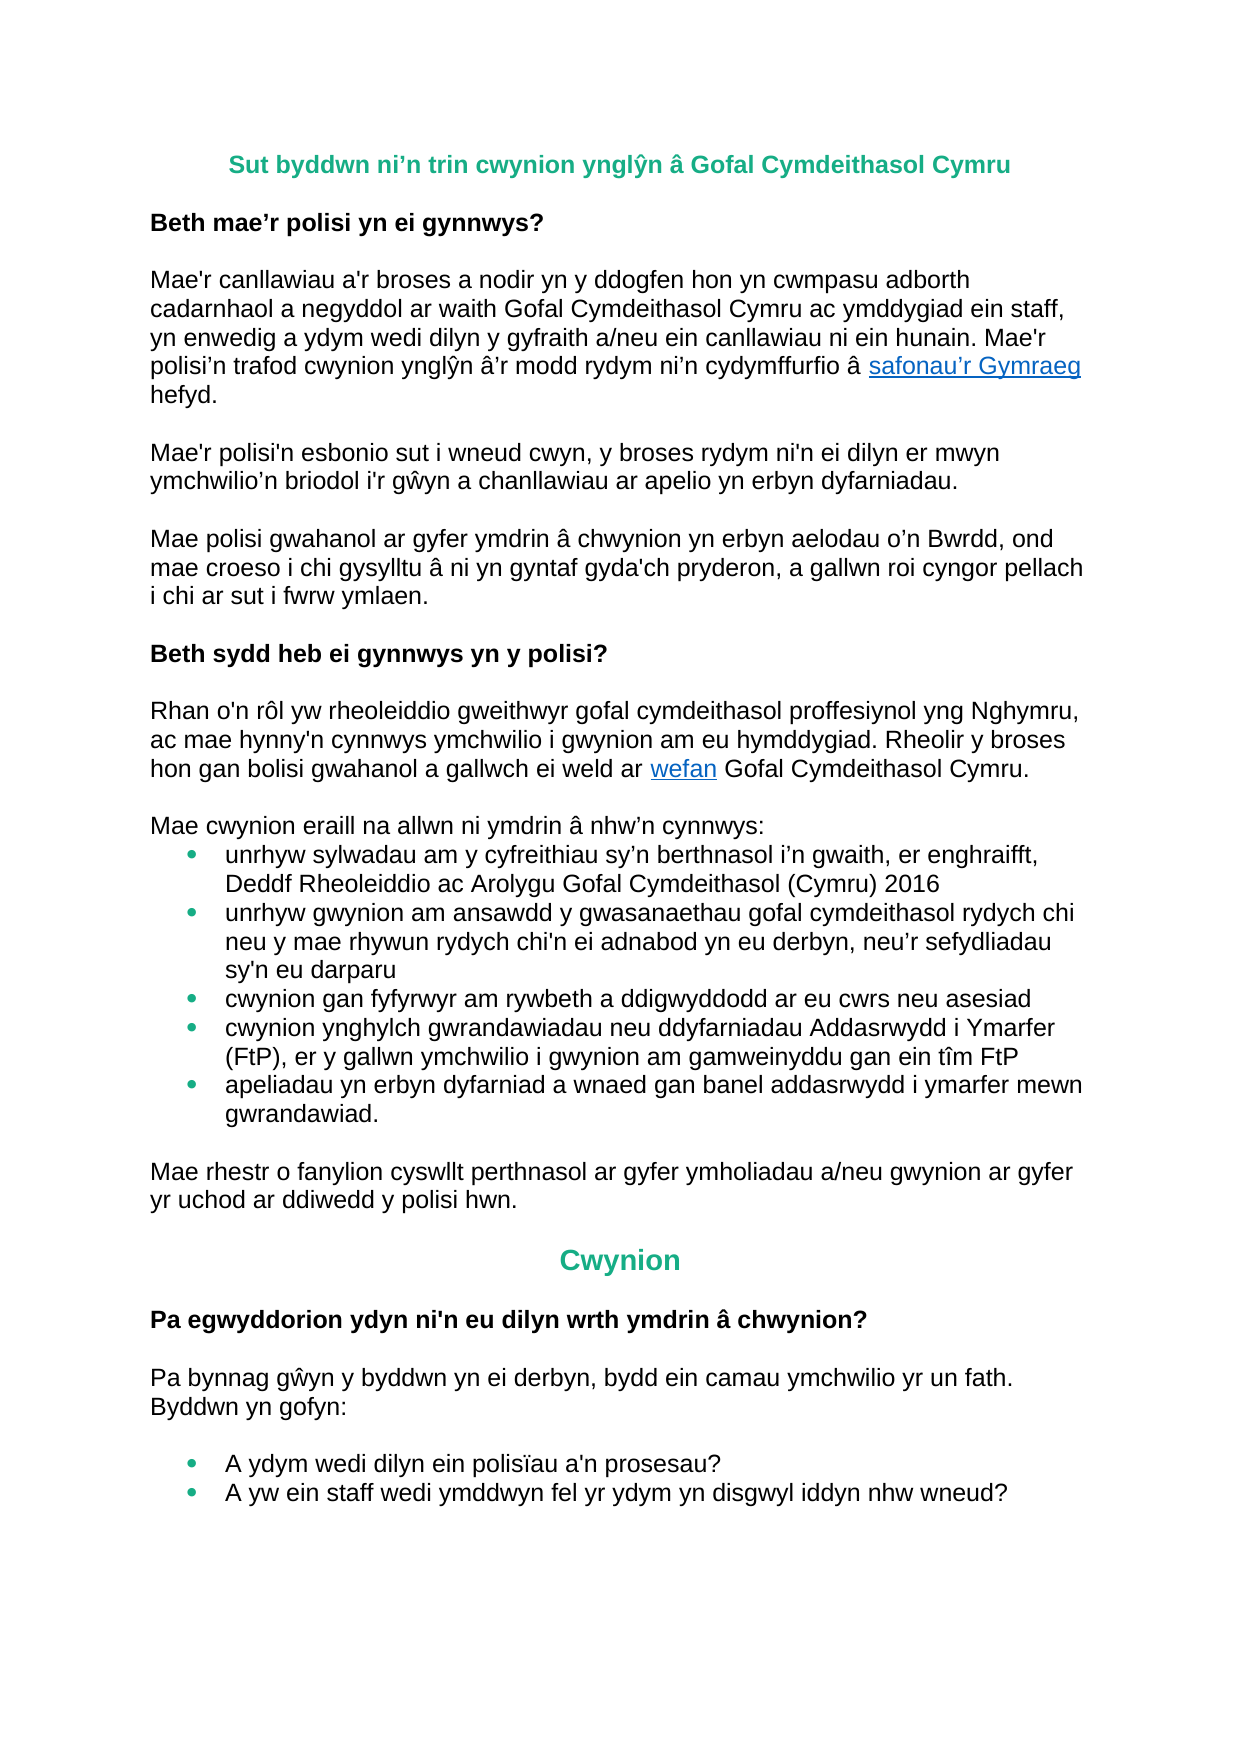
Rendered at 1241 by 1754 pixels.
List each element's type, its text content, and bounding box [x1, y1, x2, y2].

text Beth sydd heb ei gynnwys yn y polisi? [150, 639, 1090, 667]
text Beth mae’r polisi yn ei gynnwys? [150, 207, 1090, 236]
text Pa egwyddorion ydyn ni'n eu dilyn wrth ymdrin â chwynion? [150, 1305, 1090, 1334]
text Sut byddwn ni’n trin cwynion ynglŷn â Gofal Cymdeithasol Cymru [150, 150, 1090, 179]
text Mae'r polisi'n esbonio sut i wneud cwyn, y broses rydym ni'n ei dilyn er mwyn ymchwilio’n briodol i'r gŵyn a chanllawiau ar apelio yn erbyn dyfarniadau. [150, 437, 1090, 495]
list cwynion ynghylch gwrandawiadau neu ddyfarniadau Addasrwydd i Ymarfer (FtP), er y gallwn ymchwilio i gwynion am gamweinyddu gan ein tîm FtP [187, 1013, 1090, 1070]
list A yw ein staff wedi ymddwyn fel yr ydym yn disgwyl iddyn nhw wneud? [187, 1478, 1090, 1507]
text Mae rhestr o fanylion cyswllt perthnasol ar gyfer ymholiadau a/neu gwynion ar gyfer yr uchod ar ddiwedd y polisi hwn. [150, 1157, 1090, 1214]
list cwynion gan fyfyrwyr am rywbeth a ddigwyddodd ar eu cwrs neu asesiad [187, 984, 1090, 1013]
text Cwynion [150, 1243, 1090, 1277]
list A ydym wedi dilyn ein polisïau a'n prosesau? [187, 1449, 1090, 1478]
list apeliadau yn erbyn dyfarniad a wnaed gan banel addasrwydd i ymarfer mewn gwrandawiad. [187, 1070, 1090, 1128]
text Mae polisi gwahanol ar gyfer ymdrin â chwynion yn erbyn aelodau o’n Bwrdd, ond mae croeso i chi gysylltu â ni yn gyntaf gyda'ch pryderon, a gallwn roi cyngor pellach i chi ar sut i fwrw ymlaen. [150, 524, 1090, 610]
text Mae'r canllawiau a'r broses a nodir yn y ddogfen hon yn cwmpasu adborth cadarnhaol a negyddol ar waith Gofal Cymdeithasol Cymru ac ymddygiad ein staff, yn enwedig a ydym wedi dilyn y gyfraith a/neu ein canllawiau ni ein hunain. Mae'r polisi’n trafod cwynion ynglŷn â’r modd rydym ni’n cydymffurfio â safonau’r Gymraeg hefyd. [150, 265, 1090, 409]
text Mae cwynion eraill na allwn ni ymdrin â nhw’n cynnwys: [150, 811, 1090, 840]
text Rhan o'n rôl yw rheoleiddio gweithwyr gofal cymdeithasol proffesiynol yng Nghymru, ac mae hynny'n cynnwys ymchwilio i gwynion am eu hymddygiad. Rheolir y broses hon gan bolisi gwahanol a gallwch ei weld ar wefan Gofal Cymdeithasol Cymru. [150, 696, 1090, 782]
text Pa bynnag gŵyn y byddwn yn ei derbyn, bydd ein camau ymchwilio yr un fath. Byddwn yn gofyn: [150, 1363, 1090, 1420]
list unrhyw sylwadau am y cyfreithiau sy’n berthnasol i’n gwaith, er enghraifft, Deddf Rheoleiddio ac Arolygu Gofal Cymdeithasol (Cymru) 2016 [187, 840, 1090, 898]
list unrhyw gwynion am ansawdd y gwasanaethau gofal cymdeithasol rydych chi neu y mae rhywun rydych chi'n ei adnabod yn eu derbyn, neu’r sefydliadau sy'n eu darparu [187, 898, 1090, 984]
